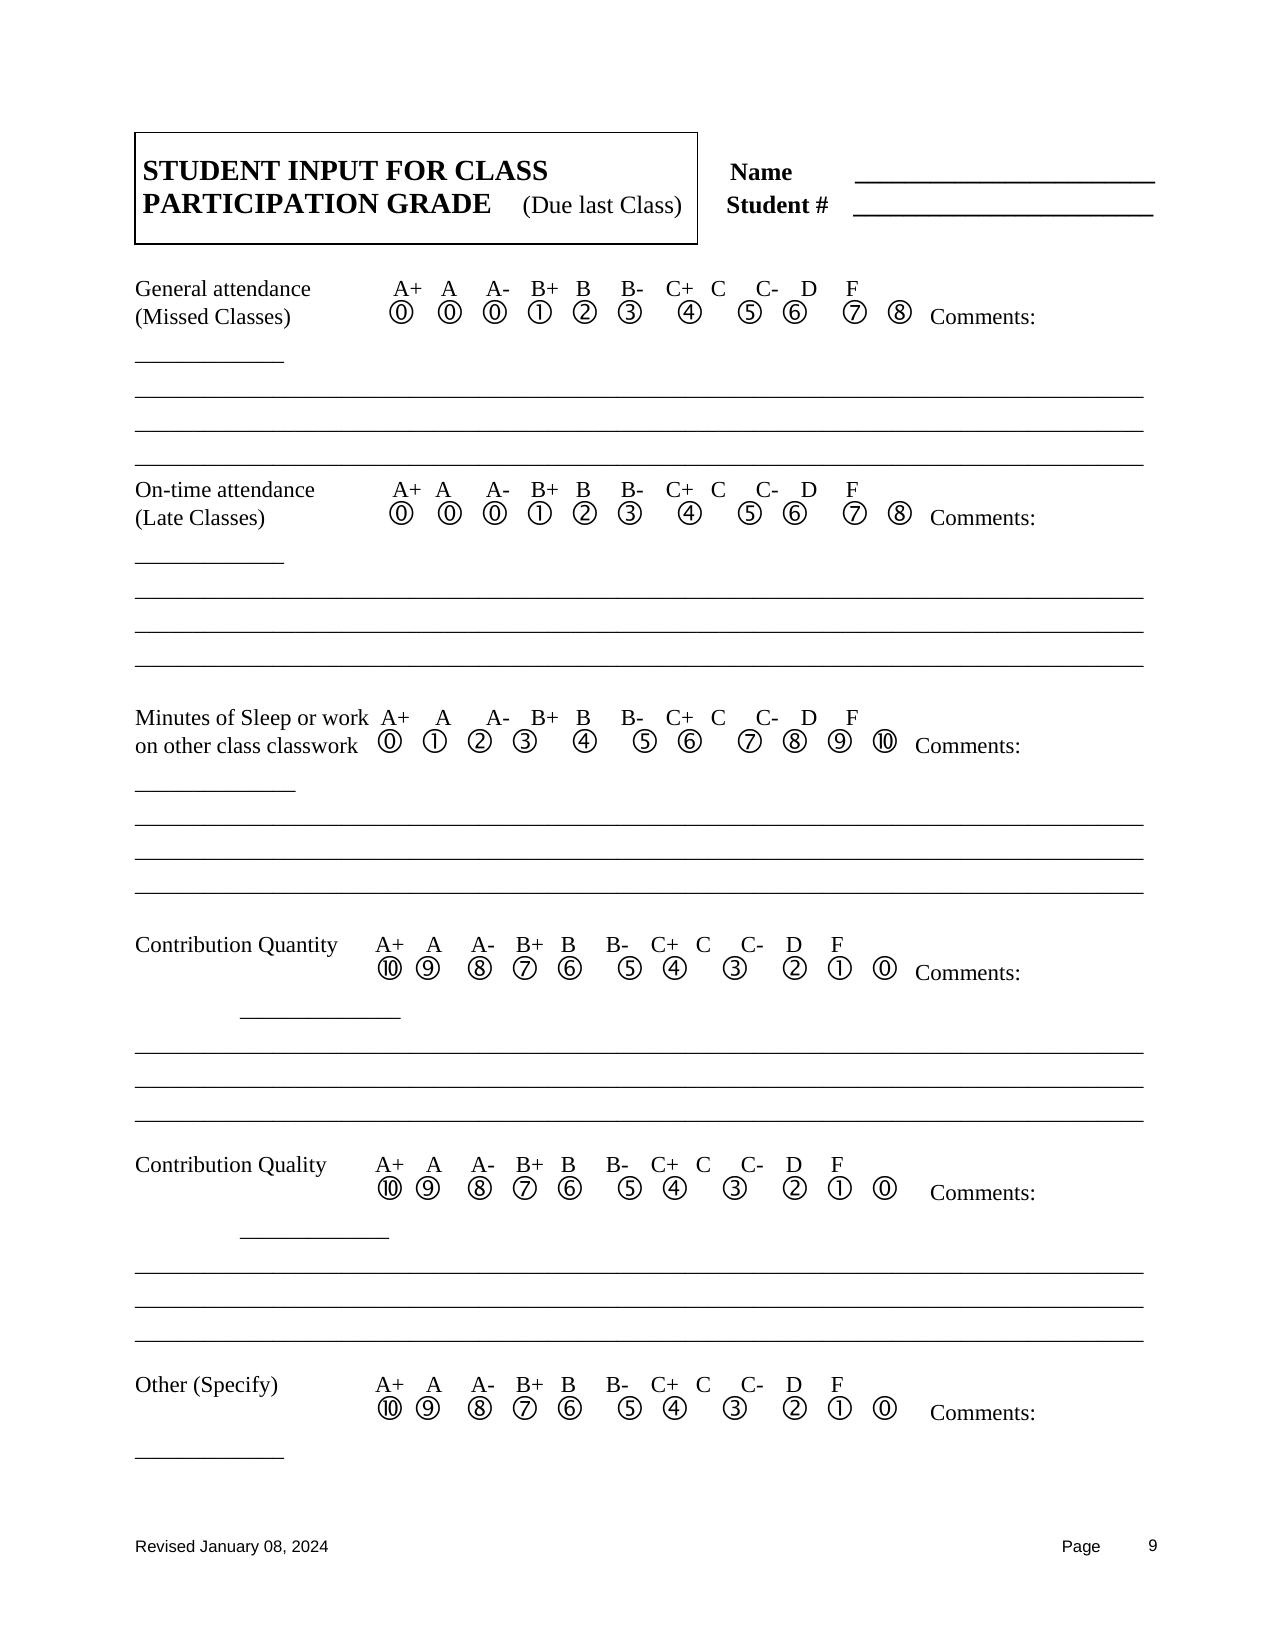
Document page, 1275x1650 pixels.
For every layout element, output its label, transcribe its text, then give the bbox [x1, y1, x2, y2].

text Comments: ______________ [240, 957, 1155, 1022]
text Other (Specify) A+ A A- B+ B B- C+ C C- D F [135, 1371, 1155, 1397]
text ________________________________________________________________________________________ ________________________________________________________________________________________ ________________________________________________________________________________________ [135, 1249, 1155, 1344]
text General attendance A+ A A- B+ B B- C+ C C- D F [135, 275, 1155, 301]
text Comments: _____________ [135, 1397, 1155, 1462]
text (Missed Classes) Comments: _____________ [135, 301, 1155, 366]
text on other class classwork Comments: ______________ [135, 730, 1155, 794]
text Minutes of Sleep or work A+ A A- B+ B B- C+ C C- D F [135, 703, 1155, 730]
text Contribution Quality A+ A A- B+ B B- C+ C C- D F [135, 1151, 1155, 1177]
text ________________________________________________________________________________________ ________________________________________________________________________________________ ________________________________________________________________________________________ [135, 802, 1155, 897]
title STUDENT INPUT FOR CLASS Name ________________________ PARTICIPATION GRADE (Due last Class) Student # ________________________ [142, 153, 697, 220]
title STUDENT INPUT FOR CLASS Name ________________________ PARTICIPATION GRADE (Due last Class) Student # ________________________ [698, 153, 1155, 220]
text ________________________________________________________________________________________ ________________________________________________________________________________________ ________________________________________________________________________________________ [135, 373, 1155, 468]
text ________________________________________________________________________________________ ________________________________________________________________________________________ ________________________________________________________________________________________ [135, 575, 1155, 669]
text (Late Classes) Comments: _____________ [135, 502, 1155, 567]
text Contribution Quantity A+ A A- B+ B B- C+ C C- D F [135, 931, 1155, 957]
text Comments: _____________ [240, 1177, 1155, 1242]
text ________________________________________________________________________________________ ________________________________________________________________________________________ ________________________________________________________________________________________ [135, 1030, 1155, 1124]
text On-time attendance A+ A A- B+ B B- C+ C C- D F [135, 476, 1155, 502]
